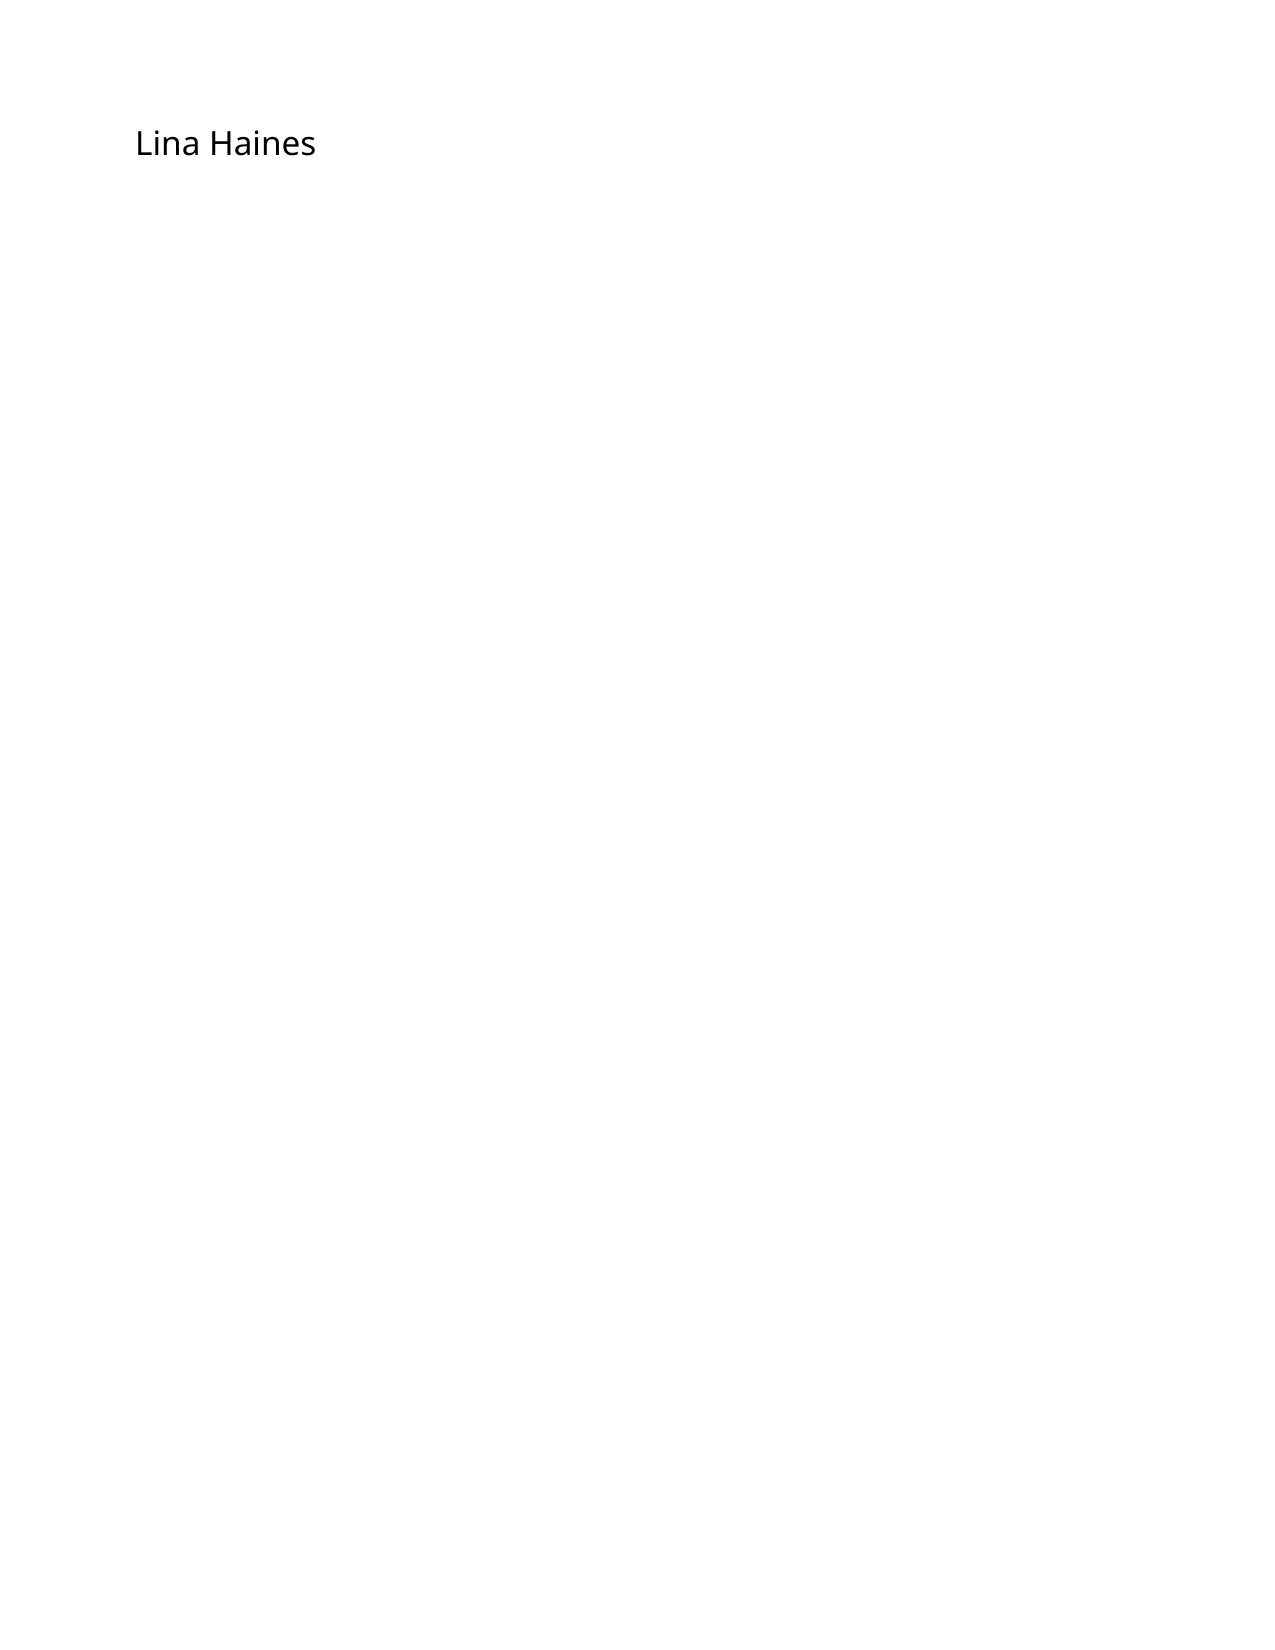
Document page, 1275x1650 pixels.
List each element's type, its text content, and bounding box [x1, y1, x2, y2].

text Lina Haines [135, 120, 1140, 165]
